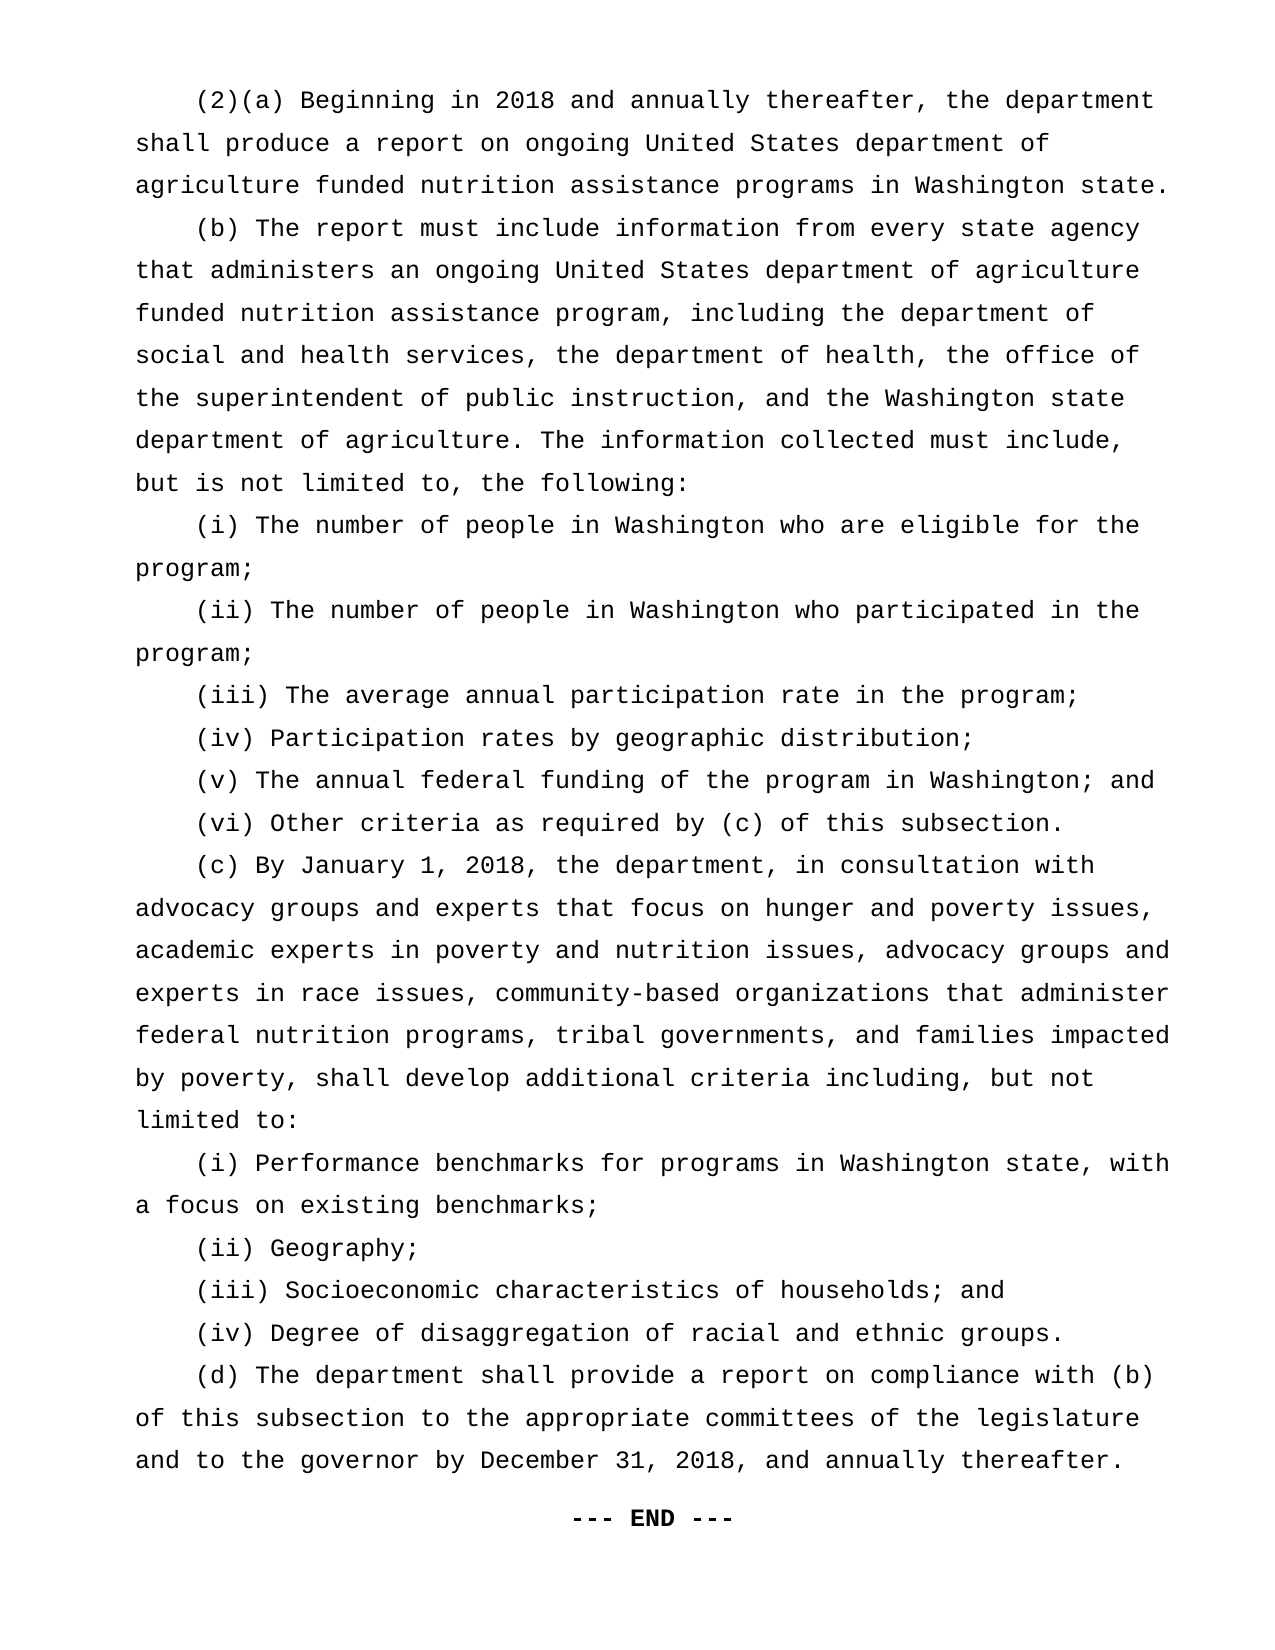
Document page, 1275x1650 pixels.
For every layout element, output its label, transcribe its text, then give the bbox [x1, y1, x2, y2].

text (2)(a) Beginning in 2018 and annually thereafter, the department shall produce a report on ongoing United States department of agriculture funded nutrition assistance programs in Washington state. [135, 75, 1170, 202]
text (d) The department shall provide a report on compliance with (b) of this subsection to the appropriate committees of the legislature and to the governor by December 31, 2018, and annually thereafter. [135, 1350, 1170, 1477]
text (iii) The average annual participation rate in the program; [135, 670, 1170, 712]
text --- END --- [135, 1506, 1170, 1534]
text (v) The annual federal funding of the program in Washington; and [135, 755, 1170, 797]
text (ii) The number of people in Washington who participated in the program; [135, 585, 1170, 670]
text (ii) Geography; [135, 1222, 1170, 1265]
text (iv) Degree of disaggregation of racial and ethnic groups. [135, 1307, 1170, 1350]
text (b) The report must include information from every state agency that administers an ongoing United States department of agriculture funded nutrition assistance program, including the department of social and health services, the department of health, the office of the superintendent of public instruction, and the Washington state department of agriculture. The information collected must include, but is not limited to, the following: [135, 202, 1170, 500]
text (c) By January 1, 2018, the department, in consultation with advocacy groups and experts that focus on hunger and poverty issues, academic experts in poverty and nutrition issues, advocacy groups and experts in race issues, community-based organizations that administer federal nutrition programs, tribal governments, and families impacted by poverty, shall develop additional criteria including, but not limited to: [135, 840, 1170, 1137]
text (iv) Participation rates by geographic distribution; [135, 712, 1170, 755]
text (i) The number of people in Washington who are eligible for the program; [135, 500, 1170, 585]
text (iii) Socioeconomic characteristics of households; and [135, 1265, 1170, 1307]
text (vi) Other criteria as required by (c) of this subsection. [135, 797, 1170, 840]
text (i) Performance benchmarks for programs in Washington state, with a focus on existing benchmarks; [135, 1137, 1170, 1222]
